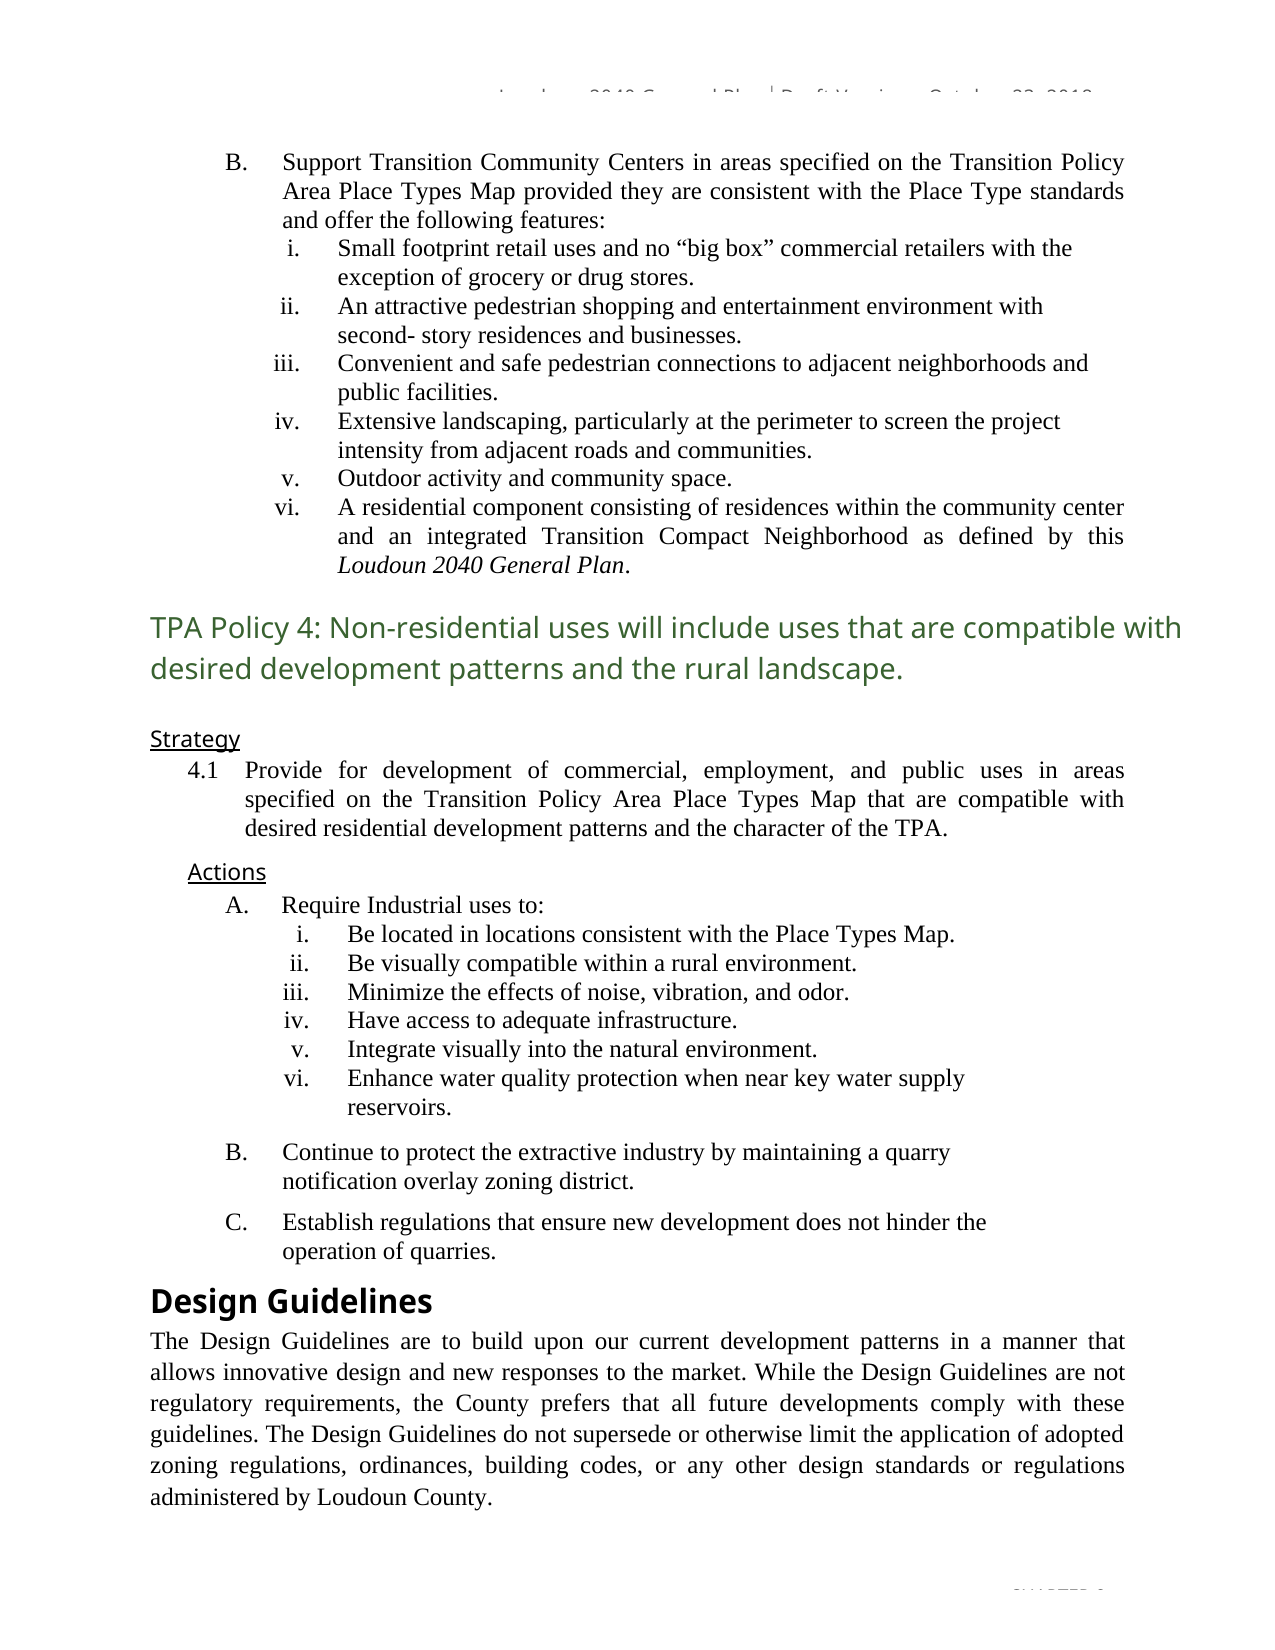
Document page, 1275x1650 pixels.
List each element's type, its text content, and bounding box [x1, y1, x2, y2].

list Require Industrial uses to: [225, 891, 1275, 919]
subtitle TPA Policy 4: Non-residential uses will include uses that are compatible with desired development patterns and the rural landscape. [150, 607, 1219, 688]
list Continue to protect the extractive industry by maintaining a quarry notification overlay zoning district. [225, 1137, 951, 1194]
list Be visually compatible within a rural environment. [289, 948, 1275, 977]
list Enhance water quality protection when near key water supply reservoirs. [284, 1063, 965, 1120]
list Minimize the effects of noise, vibration, and odor. [282, 977, 1275, 1005]
text Strategy [150, 723, 1275, 754]
list A residential component consisting of residences within the community center and an integrated Transition Compact Neighborhood as defined by this Loudoun 2040 General Plan. [274, 492, 1125, 578]
list An attractive pedestrian shopping and entertainment environment with second- story residences and businesses. [280, 291, 1126, 348]
subtitle Design Guidelines [150, 1278, 1275, 1324]
list Provide for development of commercial, employment, and public uses in areas specified on the Transition Policy Area Place Types Map that are compatible with desired residential development patterns and the character of the TPA. [187, 756, 1125, 842]
list Integrate visually into the natural environment. [291, 1034, 1275, 1063]
list Have access to adequate infrastructure. [284, 1005, 1275, 1034]
list Support Transition Community Centers in areas specified on the Transition Policy Area Place Types Map provided they are consistent with the Place Type standards and offer the following features: [225, 147, 1126, 233]
text The Design Guidelines are to build upon our current development patterns in a manner that allows innovative design and new responses to the market. While the Design Guidelines are not regulatory requirements, the County prefers that all future developments comply with these guidelines. The Design Guidelines do not supersede or otherwise limit the application of adopted zoning regulations, ordinances, building codes, or any other design standards or regulations administered by Loudoun County. [150, 1326, 1126, 1510]
list Establish regulations that ensure new development does not hinder the operation of quarries. [225, 1207, 987, 1264]
list Outdoor activity and community space. [281, 463, 1275, 492]
list Extensive landscaping, particularly at the perimeter to screen the project intensity from adjacent roads and communities. [274, 406, 1125, 463]
list Small footprint retail uses and no “big box” commercial retailers with the exception of grocery or drug stores. [287, 233, 1126, 291]
list Convenient and safe pedestrian connections to adjacent neighborhoods and public facilities. [273, 348, 1125, 406]
list Be located in locations consistent with the Place Types Map. [296, 919, 1275, 948]
text Actions [187, 855, 1275, 887]
